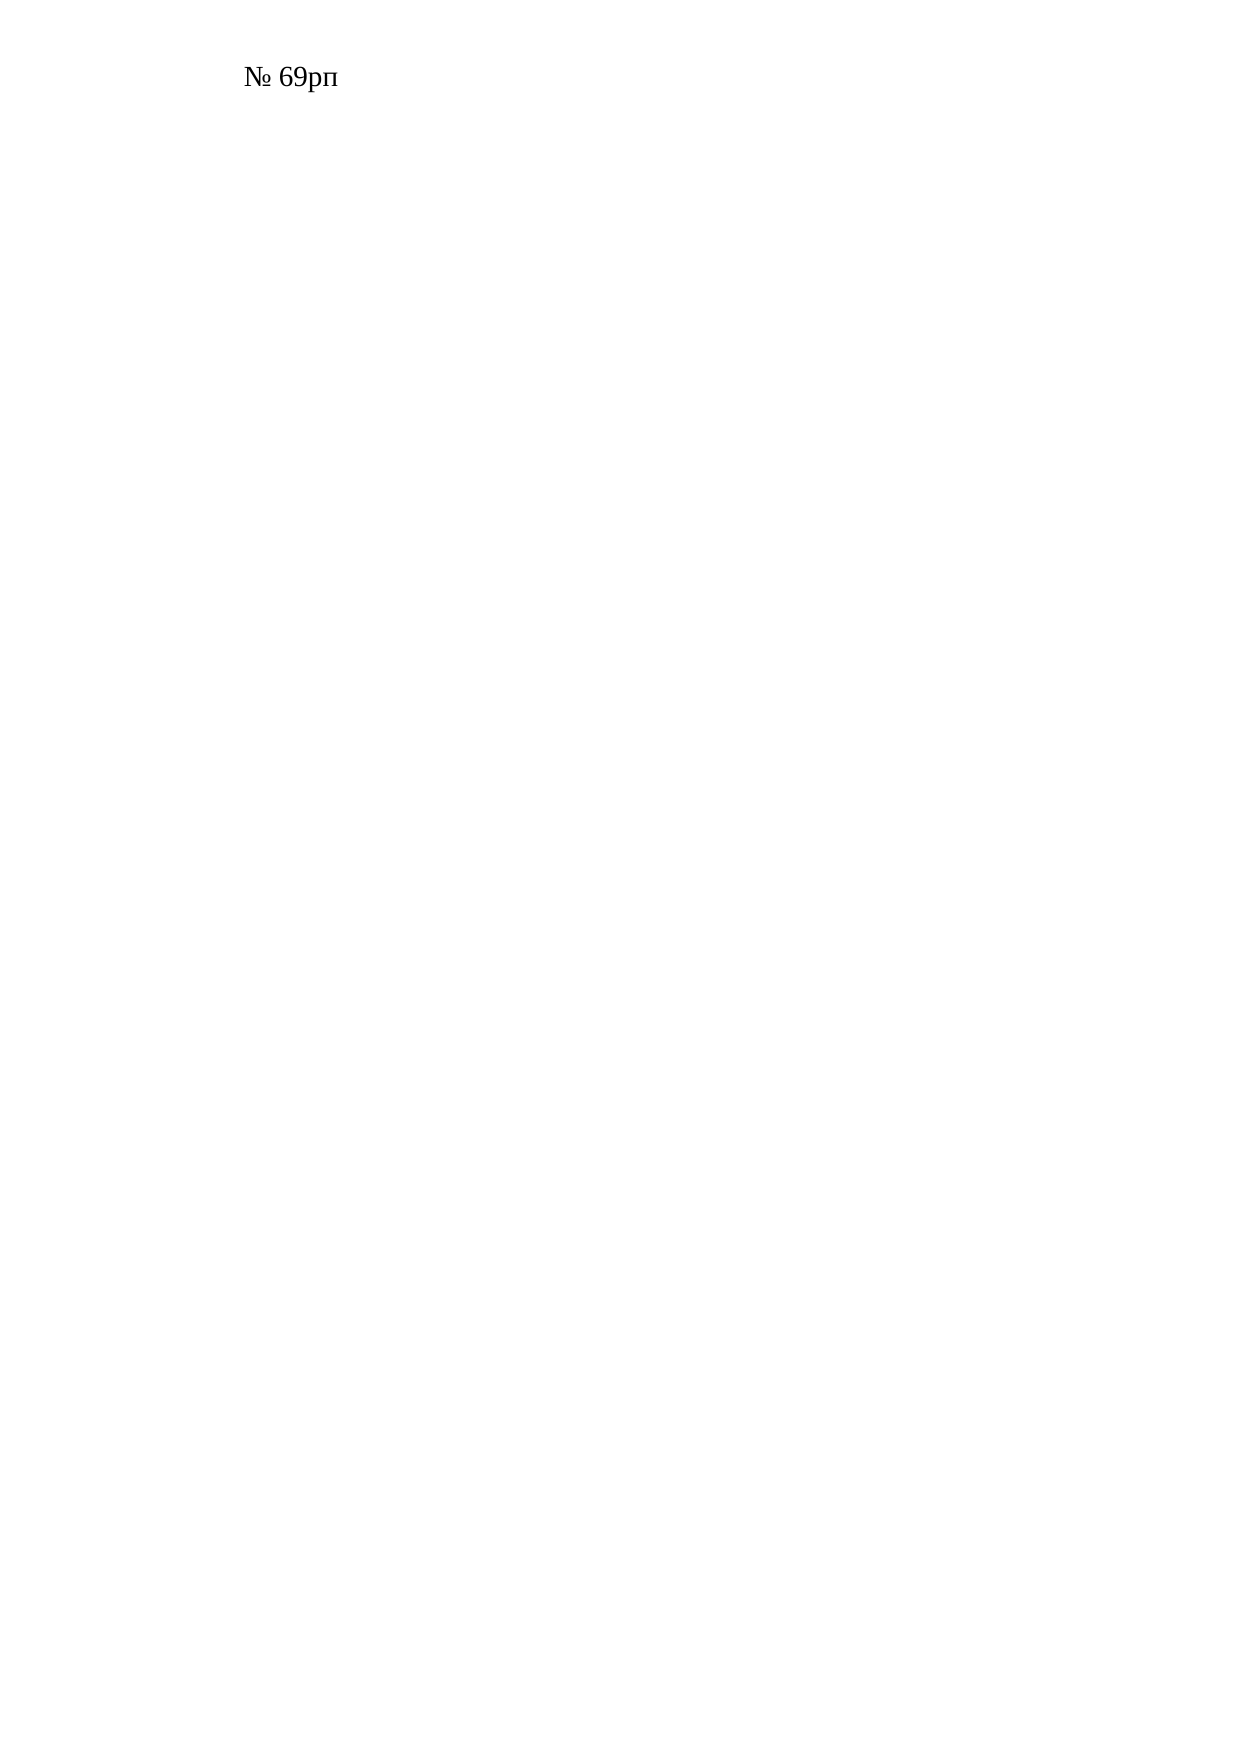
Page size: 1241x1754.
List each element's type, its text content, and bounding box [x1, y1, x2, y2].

text № 69рп [177, 59, 1181, 93]
